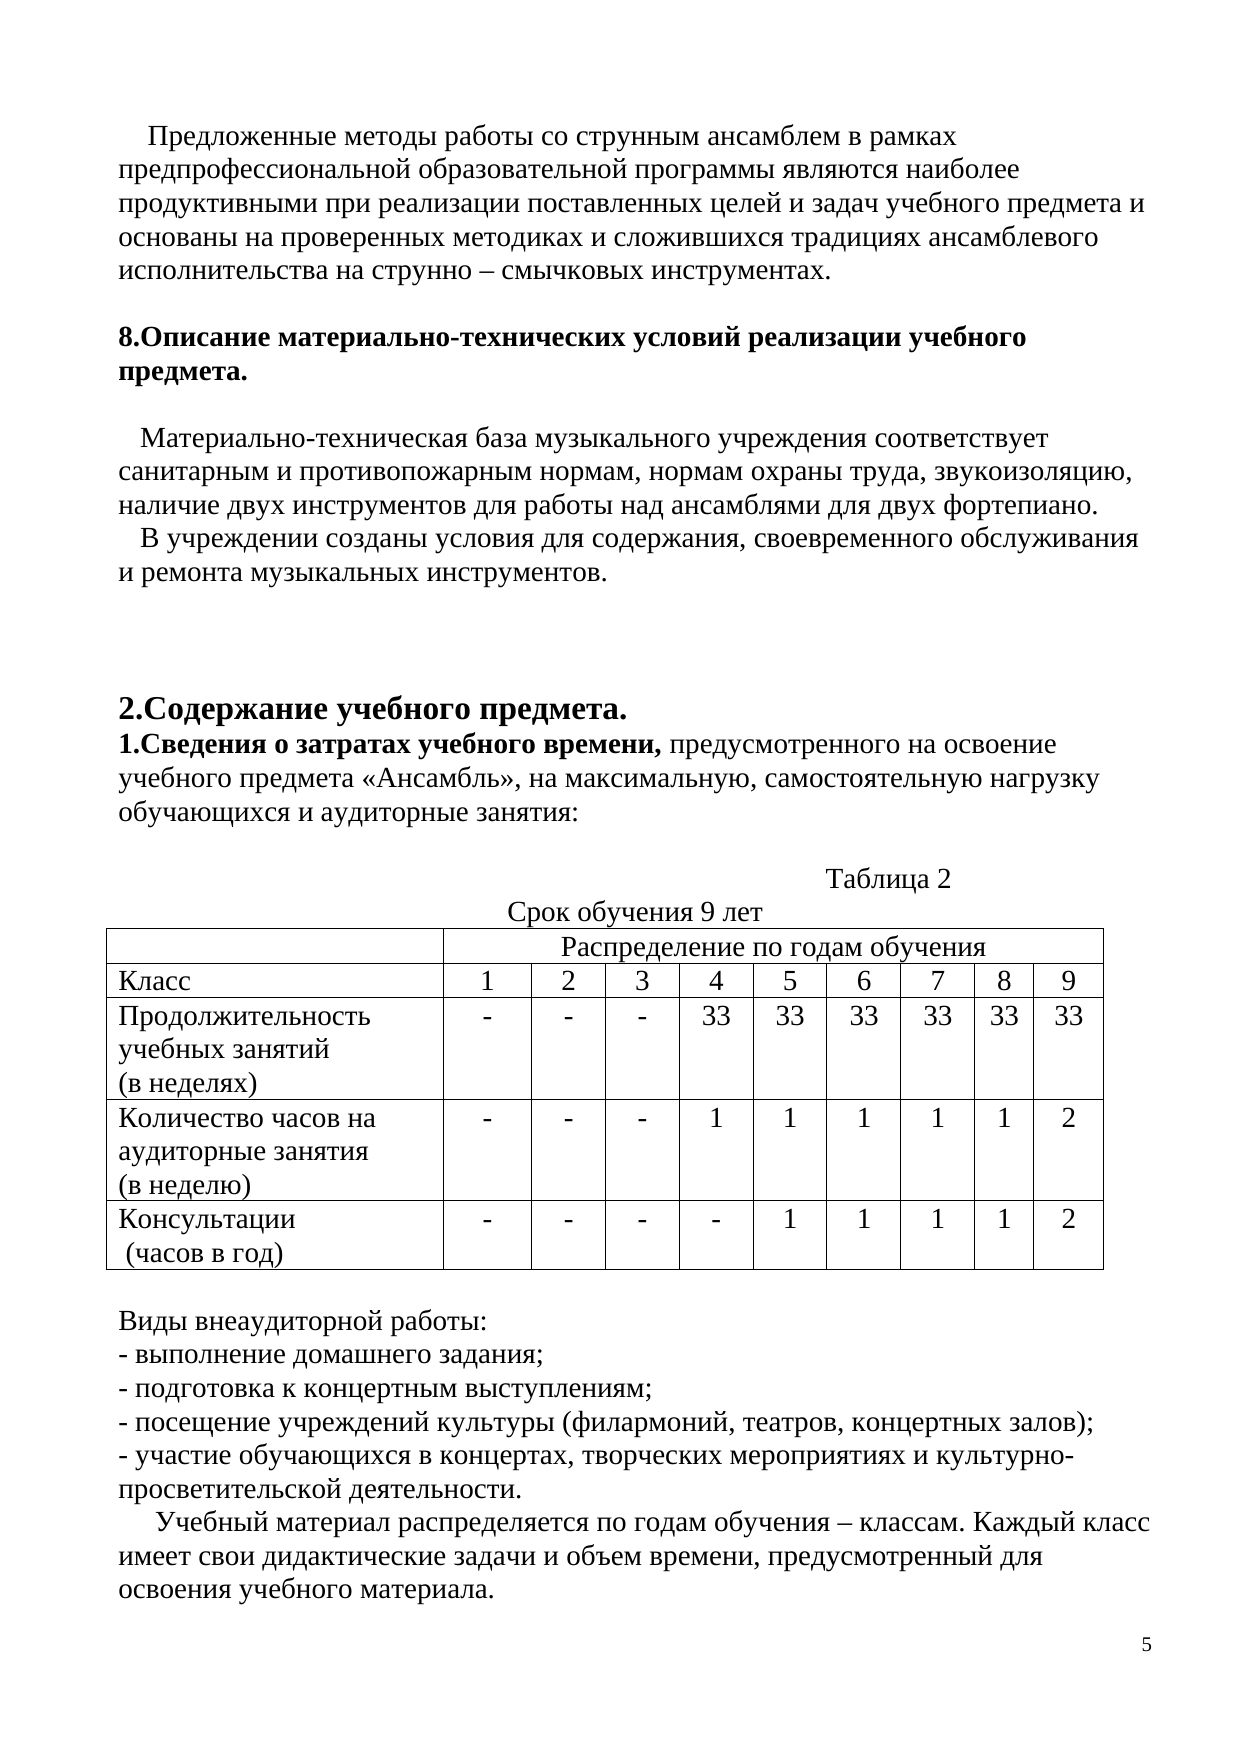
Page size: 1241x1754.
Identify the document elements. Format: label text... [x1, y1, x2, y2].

table_cell 1 [754, 1100, 826, 1200]
table_cell - [532, 998, 605, 1099]
text 1.Сведения о затратах учебного времени, предусмотренного на освоение учебного предмета «Ансамбль», на максимальную, самостоятельную нагрузку обучающихся и аудиторные занятия: [118, 727, 1152, 827]
text 2.Содержание учебного предмета. [118, 688, 1152, 727]
table_cell - [680, 1201, 753, 1268]
text Срок обучения 9 лет [118, 894, 1152, 928]
table_cell - [606, 998, 679, 1099]
table_cell 1 [680, 1100, 753, 1200]
text - подготовка к концертным выступлениям; [118, 1370, 1152, 1404]
table_cell 2 [1034, 1201, 1103, 1268]
table_cell - [532, 1100, 605, 1200]
table_cell 1 [754, 1201, 826, 1268]
table_cell 33 [975, 998, 1033, 1099]
table_cell 2 [532, 964, 605, 997]
table_cell 6 [827, 964, 900, 997]
text предмета. [118, 353, 1152, 386]
table_cell Количество часов на аудиторные занятия (в неделю) [107, 1100, 443, 1200]
text Учебный материал распределяется по годам обучения – классам. Каждый класс имеет свои дидактические задачи и объем времени, предусмотренный для освоения учебного материала. [118, 1504, 1152, 1605]
table_header Распределение по годам обучения [444, 929, 1103, 962]
text Предложенные методы работы со струнным ансамблем в рамках предпрофессиональной образовательной программы являются наиболее продуктивными при реализации поставленных целей и задач учебного предмета и основаны на проверенных методиках и сложившихся традициях ансамблевого исполнительства на струнно – смычковых инструментах. [118, 118, 1152, 286]
table_cell 1 [901, 1201, 974, 1268]
table_cell - [444, 998, 531, 1099]
table_cell Консультации (часов в год) [107, 1201, 443, 1268]
table_cell Класс [107, 964, 443, 997]
table_cell 8 [975, 964, 1033, 997]
table_cell 9 [1034, 964, 1103, 997]
table_cell 2 [1034, 1100, 1103, 1200]
table_cell 33 [680, 998, 753, 1099]
text - выполнение домашнего задания; [118, 1337, 1152, 1370]
table_cell - [606, 1201, 679, 1268]
table_header [107, 929, 443, 962]
text Материально-техническая база музыкального учреждения соответствует санитарным и противопожарным нормам, нормам охраны труда, звукоизоляцию, наличие двух инструментов для работы над ансамблями для двух фортепиано. [118, 420, 1152, 521]
table_cell - [444, 1201, 531, 1268]
text Виды внеаудиторной работы: [118, 1303, 1152, 1337]
table_cell - [532, 1201, 605, 1268]
table_cell 1 [975, 1201, 1033, 1268]
table_cell 33 [1034, 998, 1103, 1099]
table_cell 1 [975, 1100, 1033, 1200]
text В учреждении созданы условия для содержания, своевременного обслуживания и ремонта музыкальных инструментов. [118, 521, 1152, 588]
table_cell 33 [827, 998, 900, 1099]
table_cell Продолжительность учебных занятий (в неделях) [107, 998, 443, 1099]
text - посещение учреждений культуры (филармоний, театров, концертных залов); [118, 1404, 1152, 1437]
table_cell - [444, 1100, 531, 1200]
table_cell 4 [680, 964, 753, 997]
table_cell 33 [901, 998, 974, 1099]
table_cell 33 [754, 998, 826, 1099]
table_cell 1 [444, 964, 531, 997]
table_cell - [606, 1100, 679, 1200]
text - участие обучающихся в концертах, творческих мероприятиях и культурно-просветительской деятельности. [118, 1437, 1152, 1504]
table_cell 5 [754, 964, 826, 997]
table_cell 1 [827, 1201, 900, 1268]
table_cell 1 [901, 1100, 974, 1200]
table_cell 7 [901, 964, 974, 997]
text Таблица 2 [118, 861, 1152, 894]
table_cell 3 [606, 964, 679, 997]
text 8.Описание материально-технических условий реализации учебного [118, 319, 1152, 353]
table_cell 1 [827, 1100, 900, 1200]
